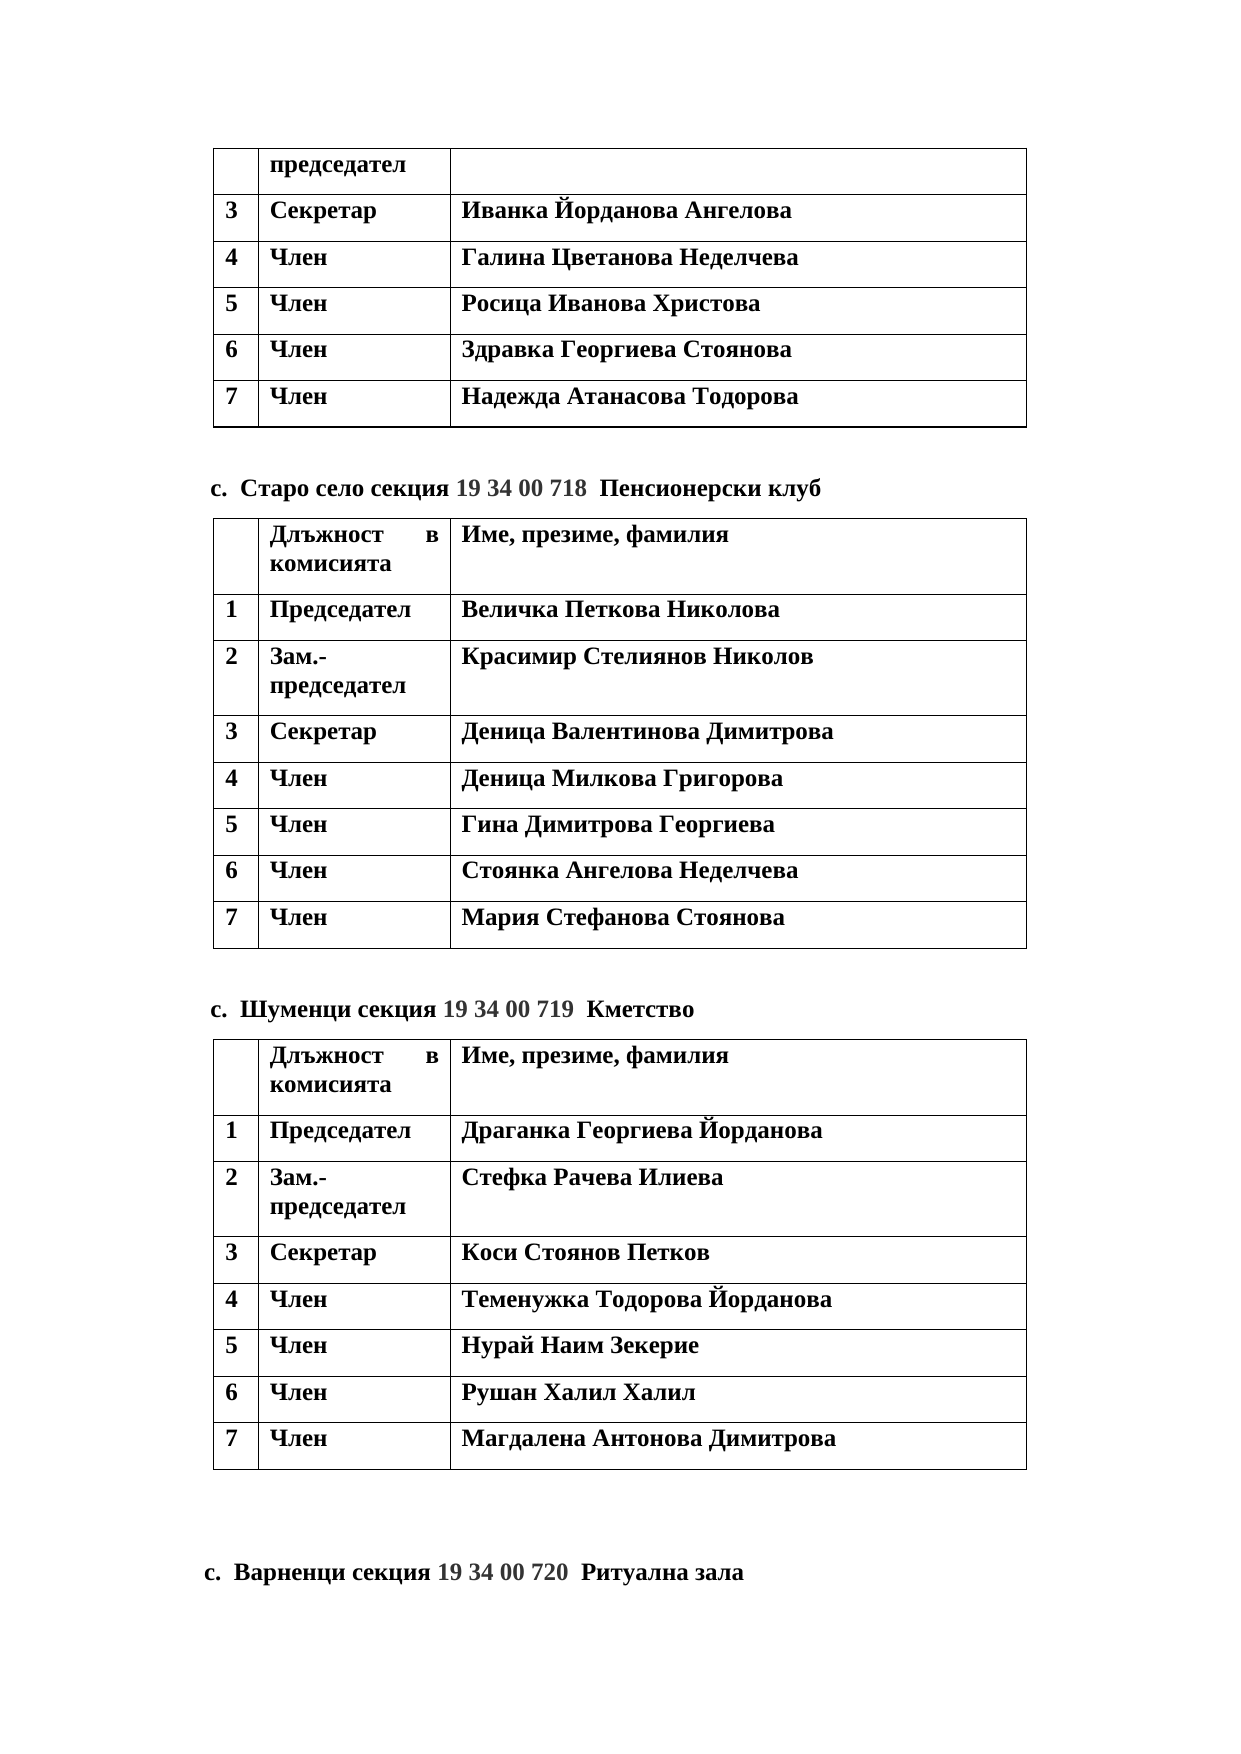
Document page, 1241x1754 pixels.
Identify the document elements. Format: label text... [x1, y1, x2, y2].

table_cell Секретар [259, 716, 450, 762]
table_cell Член [259, 856, 450, 901]
table_cell Председател [259, 595, 450, 640]
table_cell 1 [214, 1116, 258, 1161]
table_cell Величка Петкова Николова [451, 595, 1026, 640]
text с. Варненци секция 19 34 00 720 Ритуална зала [568, 1557, 1093, 1585]
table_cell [451, 149, 1026, 194]
table_cell 1 [214, 595, 258, 640]
table_cell 4 [214, 1284, 258, 1329]
text с. Шуменци секция 19 34 00 719 Кметство [148, 994, 443, 1023]
table_cell 5 [214, 288, 258, 333]
table_cell 6 [214, 856, 258, 901]
text с. Шуменци секция 19 34 00 719 Кметство [574, 994, 1093, 1023]
table_cell Драганка Георгиева Йорданова [451, 1116, 1026, 1161]
table_cell Гина Димитрова Георгиева [451, 809, 1026, 854]
table_cell 4 [214, 763, 258, 808]
table_cell 6 [214, 1377, 258, 1422]
table_cell Зам.-председател [259, 641, 450, 715]
table_cell Член [259, 288, 450, 333]
table_header Длъжност в комисията [259, 1040, 450, 1114]
table_cell 3 [214, 716, 258, 762]
table_cell 4 [214, 242, 258, 287]
text с. Старо село секция 19 34 00 718 Пенсионерски клуб [587, 473, 1093, 502]
table_cell Член [259, 1284, 450, 1329]
table_cell 6 [214, 335, 258, 380]
table_cell 3 [214, 195, 258, 241]
table_cell Коси Стоянов Петков [451, 1237, 1026, 1283]
table_cell Член [259, 381, 450, 426]
table_cell 7 [214, 381, 258, 426]
table_cell Здравка Георгиева Стоянова [451, 335, 1026, 380]
table_cell Зам.-председател [259, 149, 450, 194]
table_header [214, 1040, 258, 1114]
table_header Длъжност в комисията [259, 519, 450, 593]
table_cell Нурай Наим Зекерие [451, 1330, 1026, 1376]
text с. Старо село секция 19 34 00 718 Пенсионерски клуб [148, 473, 456, 502]
table_cell 2 [214, 1162, 258, 1236]
table_header Име, презиме, фамилия [451, 1040, 1026, 1114]
table_cell Член [259, 902, 450, 947]
table_cell 7 [214, 902, 258, 947]
table_cell Член [259, 1423, 450, 1468]
table_cell Деница Милкова Григорова [451, 763, 1026, 808]
table_cell Надежда Атанасова Тодорова [451, 381, 1026, 426]
table_header [214, 519, 258, 593]
table_cell Зам.-председател [259, 1162, 450, 1236]
table_cell Теменужка Тодорова Йорданова [451, 1284, 1026, 1329]
table_cell Председател [259, 1116, 450, 1161]
table_cell Иванка Йорданова Ангелова [451, 195, 1026, 241]
table_cell Росица Иванова Христова [451, 288, 1026, 333]
table_cell Член [259, 242, 450, 287]
table_cell 5 [214, 1330, 258, 1376]
table_cell Член [259, 809, 450, 854]
table_cell Член [259, 335, 450, 380]
table_cell Деница Валентинова Димитрова [451, 716, 1026, 762]
table_cell Магдалена Антонова Димитрова [451, 1423, 1026, 1468]
table_cell Член [259, 1377, 450, 1422]
table_header Име, презиме, фамилия [451, 519, 1026, 593]
table_cell Мария Стефанова Стоянова [451, 902, 1026, 947]
table_cell Секретар [259, 1237, 450, 1283]
table_cell Галина Цветанова Неделчева [451, 242, 1026, 287]
text с. Варненци секция 19 34 00 720 Ритуална зала [148, 1557, 437, 1585]
table_cell Член [259, 1330, 450, 1376]
table_cell Рушан Халил Халил [451, 1377, 1026, 1422]
table_cell Стоянка Ангелова Неделчева [451, 856, 1026, 901]
table_cell 5 [214, 809, 258, 854]
table_cell Член [259, 763, 450, 808]
table_cell 2 [214, 641, 258, 715]
table_cell 2 [214, 149, 258, 194]
table_cell Секретар [259, 195, 450, 241]
table_cell 7 [214, 1423, 258, 1468]
table_cell 3 [214, 1237, 258, 1283]
table_cell Стефка Рачева Илиева [451, 1162, 1026, 1236]
table_cell Красимир Стелиянов Николов [451, 641, 1026, 715]
